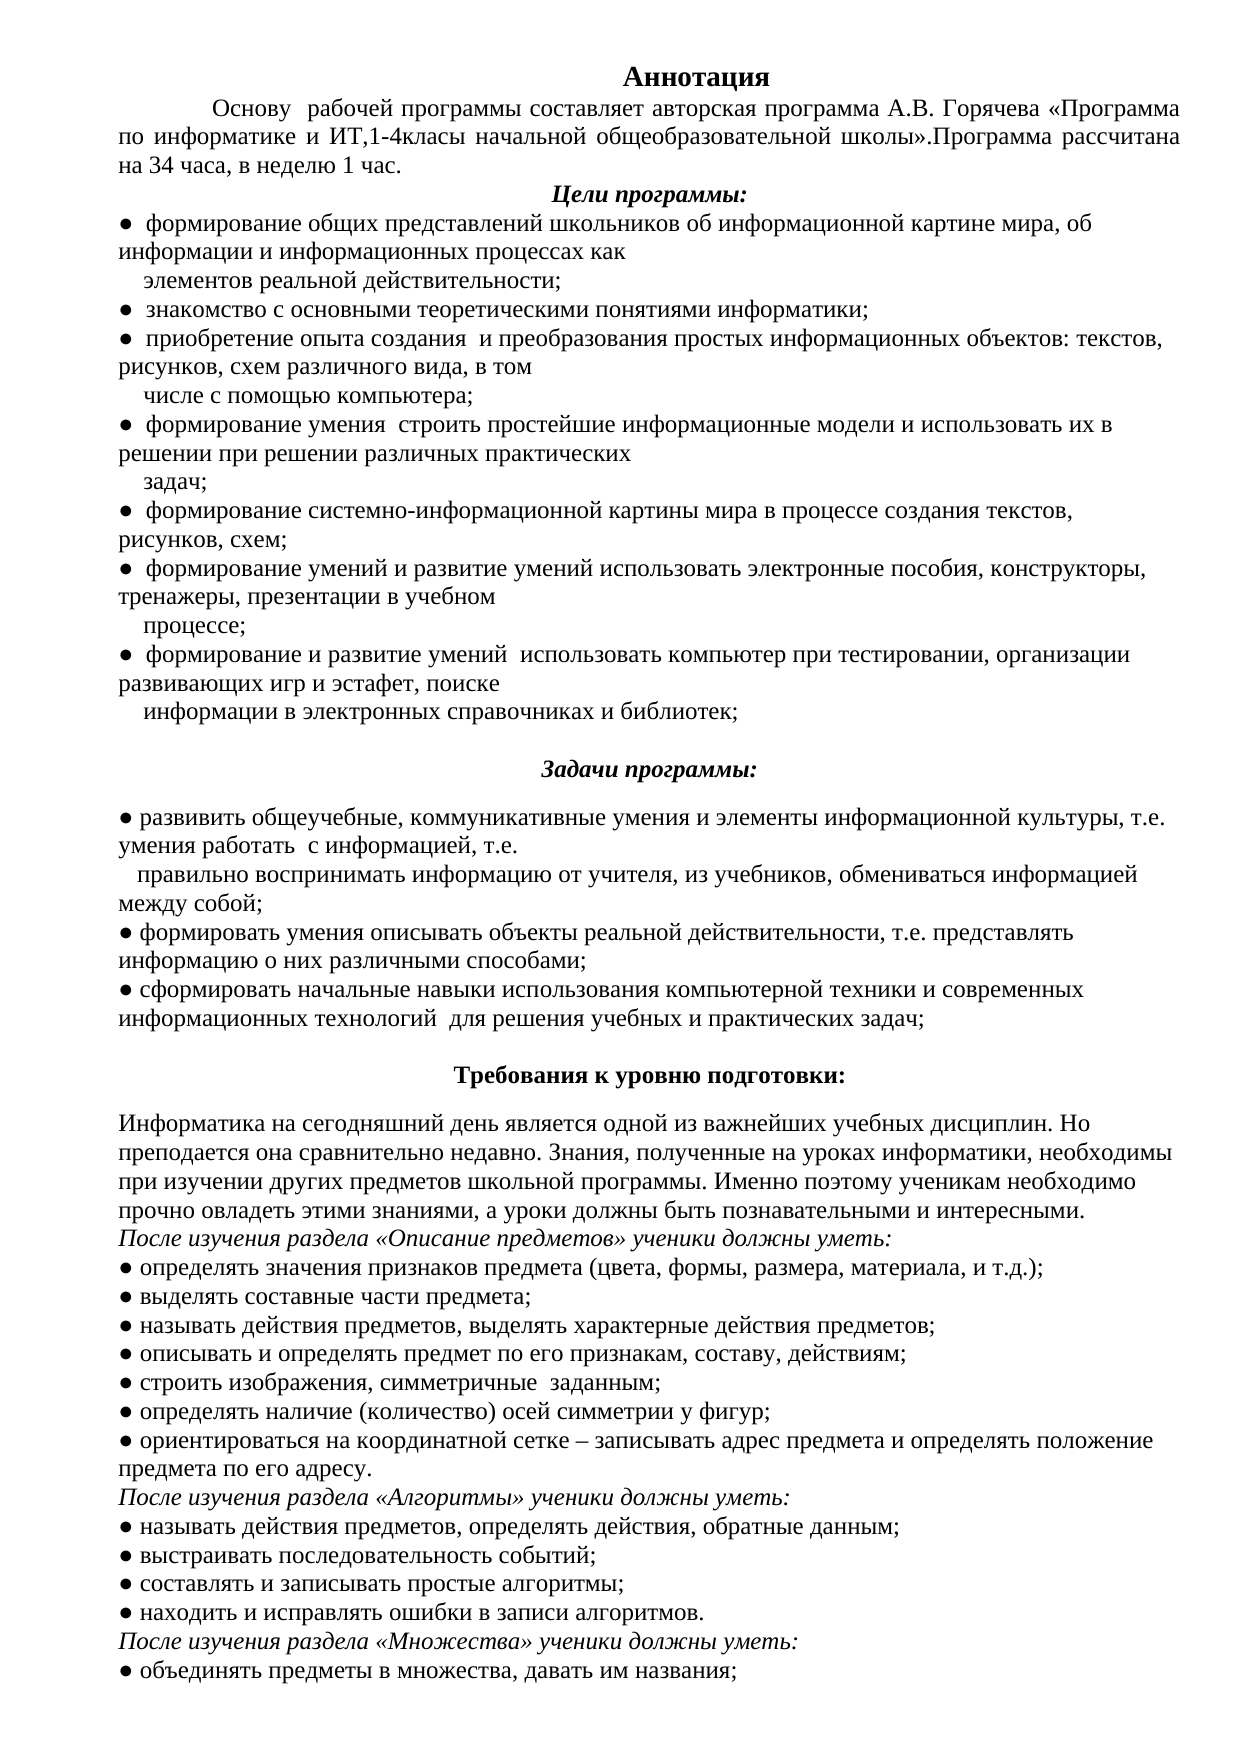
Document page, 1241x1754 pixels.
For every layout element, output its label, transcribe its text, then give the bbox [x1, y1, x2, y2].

text правильно воспринимать информацию от учителя, из учебников, обмениваться информацией между собой; [118, 859, 1181, 917]
text ● формирование системно-информационной картины мира в процессе создания текстов, рисунков, схем; [118, 495, 1181, 553]
text ● формирование и развитие умений использовать компьютер при тестировании, организации развивающих игр и эстафет, поиске [118, 639, 1181, 696]
text ● определять значения признаков предмета (цвета, формы, размера, материала, и т.д.); [118, 1252, 1181, 1281]
text элементов реальной действительности; [118, 265, 1181, 294]
text Цели программы: [118, 179, 1181, 208]
text После изучения раздела «Описание предметов» ученики должны уметь: [118, 1223, 1181, 1252]
text ● определять наличие (количество) осей симметрии у фигур; [118, 1396, 1181, 1425]
text После изучения раздела «Алгоритмы» ученики должны уметь: [118, 1482, 1181, 1511]
text задач; [118, 466, 1181, 495]
text ● развивить общеучебные, коммуникативные умения и элементы информационной культуры, т.е. умения работать с информацией, т.е. [118, 802, 1181, 859]
text После изучения раздела «Множества» ученики должны уметь: [118, 1626, 1181, 1655]
text Задачи программы: [118, 754, 1181, 783]
text ● знакомство с основными теоретическими понятиями информатики; [118, 294, 1181, 323]
text ● называть действия предметов, определять действия, обратные данным; [118, 1511, 1181, 1540]
text ● выстраивать последовательность событий; [118, 1540, 1181, 1568]
text ● формирование умения строить простейшие информационные модели и использовать их в решении при решении различных практических [118, 409, 1181, 466]
text числе с помощью компьютера; [118, 380, 1181, 409]
text ● составлять и записывать простые алгоритмы; [118, 1568, 1181, 1597]
text процессе; [118, 610, 1181, 639]
text ● формирование умений и развитие умений использовать электронные пособия, конструкторы, тренажеры, презентации в учебном [118, 553, 1181, 610]
text информации в электронных справочниках и библиотек; [118, 696, 1181, 725]
text ● приобретение опыта создания и преобразования простых информационных объектов: текстов, рисунков, схем различного вида, в том [118, 323, 1181, 380]
text ● формирование общих представлений школьников об информационной картине мира, об информации и информационных процессах как [118, 208, 1181, 265]
text ● выделять составные части предмета; [118, 1281, 1181, 1310]
text Основу рабочей программы составляет авторская программа А.В. Горячева «Программа по информатике и ИТ,1-4класы начальной общеобразовательной школы».Программа рассчитана на 34 часа, в неделю 1 час. [118, 93, 1181, 179]
text ● описывать и определять предмет по его признакам, составу, действиям; [118, 1338, 1181, 1367]
text ● находить и исправлять ошибки в записи алгоритмов. [118, 1597, 1181, 1626]
text Аннотация [118, 59, 1181, 93]
text Требования к уровню подготовки: [118, 1061, 1181, 1089]
text Информатика на сегодняшний день является одной из важнейших учебных дисциплин. Но преподается она сравнительно недавно. Знания, полученные на уроках информатики, необходимы при изучении других предметов школьной программы. Именно поэтому ученикам необходимо прочно овладеть этими знаниями, а уроки должны быть познавательными и интересными. [118, 1108, 1181, 1223]
text ● сформировать начальные навыки использования компьютерной техники и современных информационных технологий для решения учебных и практических задач; [118, 974, 1181, 1032]
text ● строить изображения, симметричные заданным; [118, 1367, 1181, 1396]
text ● называть действия предметов, выделять характерные действия предметов; [118, 1310, 1181, 1338]
text ● формировать умения описывать объекты реальной действительности, т.е. представлять информацию о них различными способами; [118, 917, 1181, 974]
text ● ориентироваться на координатной сетке – записывать адрес предмета и определять положение предмета по его адресу. [118, 1425, 1181, 1482]
text ● объединять предметы в множества, давать им названия; [118, 1655, 1181, 1683]
